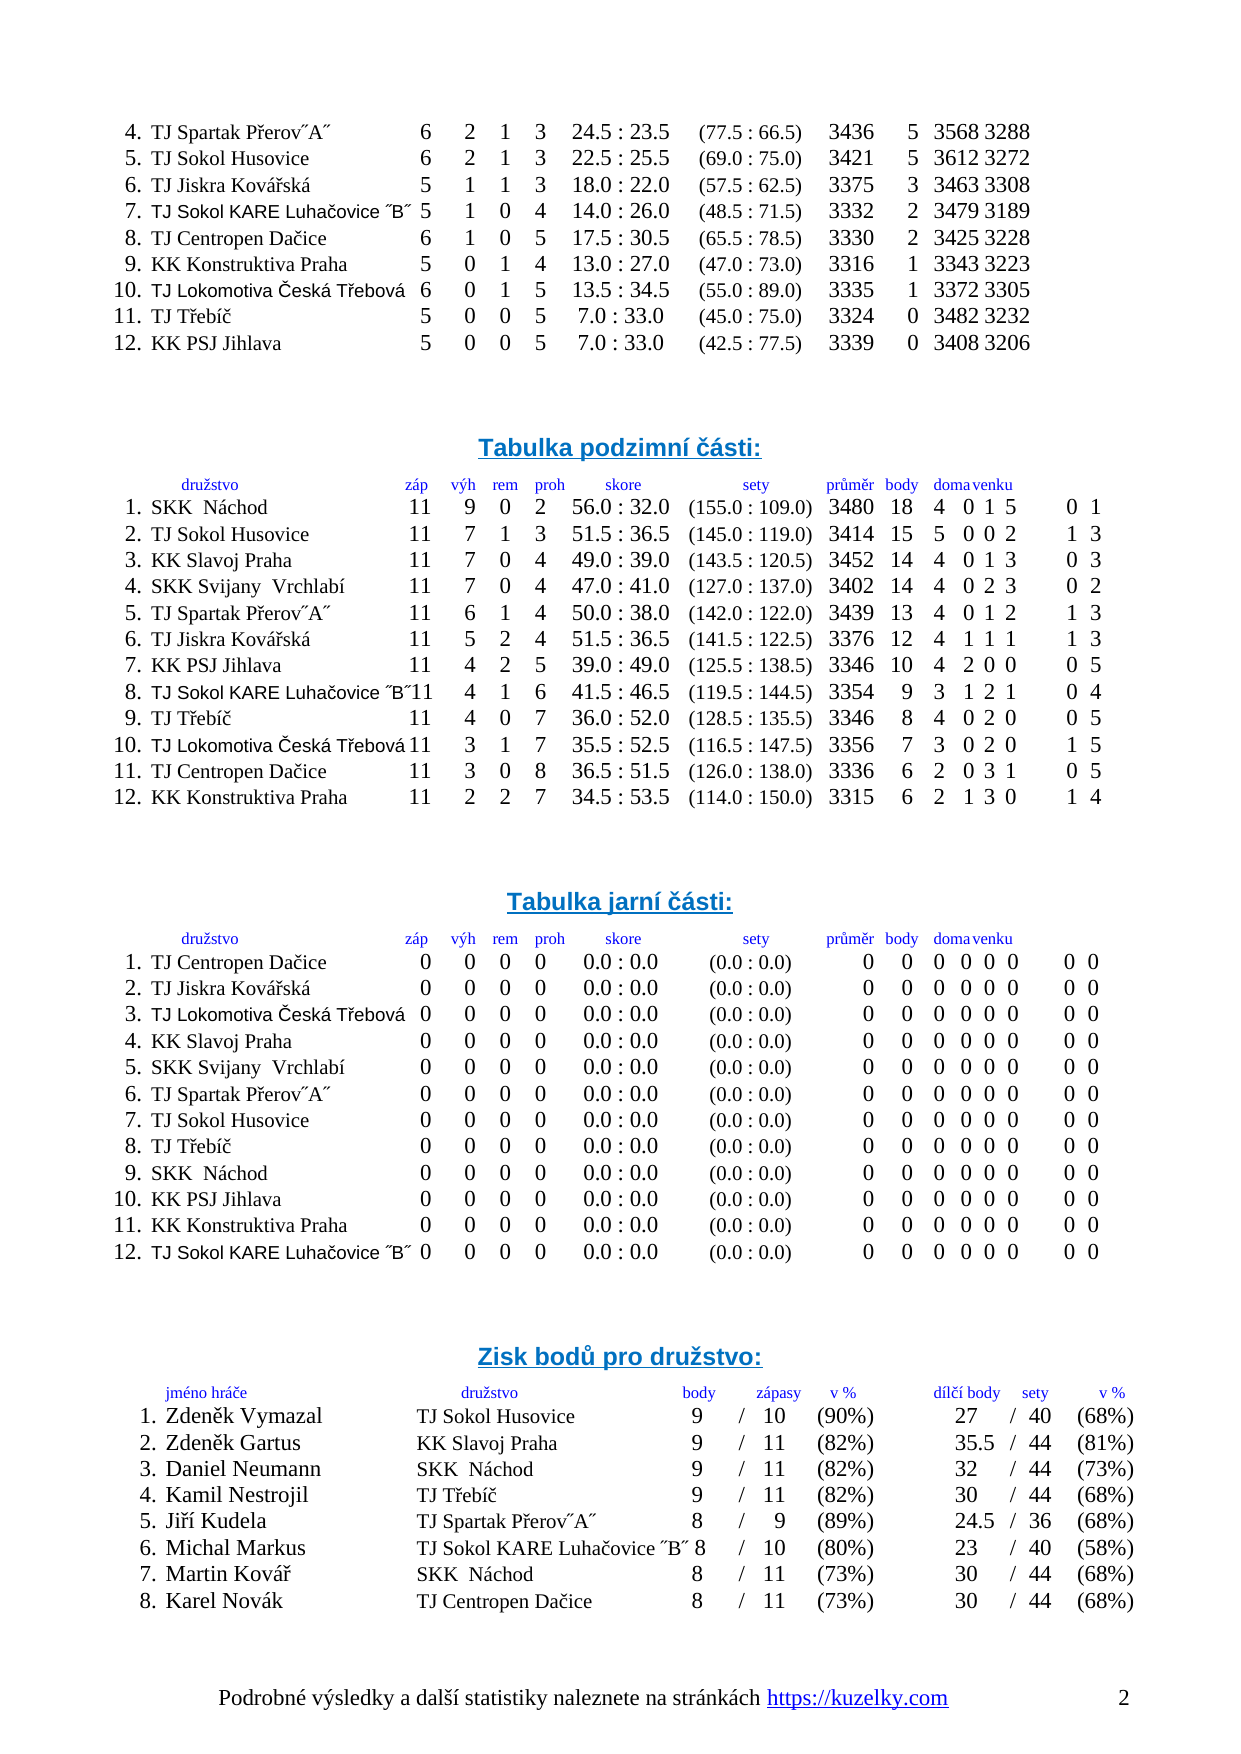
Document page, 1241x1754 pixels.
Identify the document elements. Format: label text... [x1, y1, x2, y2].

text 5. SKK Svijany Vrchlabí 0 0 0 0 0.0 : 0.0 (0.0 : 0.0) 0 0 0 0 0 0 0 0 [106, 1053, 1134, 1079]
text Tabulka jarní části: [94, 887, 1145, 916]
text 11. KK Konstruktiva Praha 0 0 0 0 0.0 : 0.0 (0.0 : 0.0) 0 0 0 0 0 0 0 0 [106, 1211, 1134, 1238]
text 1. Zdeněk Vymazal TJ Sokol Husovice 9 / 10 (90%) 27 / 40 (68%) [106, 1402, 1134, 1428]
text 9. SKK Náchod 0 0 0 0 0.0 : 0.0 (0.0 : 0.0) 0 0 0 0 0 0 0 0 [106, 1159, 1134, 1185]
text 7. TJ Sokol KARE Luhačovice ˝B˝ 5 1 0 4 14.0 : 26.0 (48.5 : 71.5) 3332 2 3479 3189 [106, 197, 1134, 223]
text 9. TJ Třebíč 11 4 0 7 36.0 : 52.0 (128.5 : 135.5) 3346 8 4 0 2 0 0 5 [106, 704, 1134, 731]
text 7. KK PSJ Jihlava 11 4 2 5 39.0 : 49.0 (125.5 : 138.5) 3346 10 4 2 0 0 0 5 [106, 652, 1134, 678]
text Tabulka podzimní části: [94, 433, 1145, 462]
text 5. TJ Spartak Přerov˝A˝ 11 6 1 4 50.0 : 38.0 (142.0 : 122.0) 3439 13 4 0 1 2 1 3 [106, 599, 1134, 625]
text 6. TJ Spartak Přerov˝A˝ 0 0 0 0 0.0 : 0.0 (0.0 : 0.0) 0 0 0 0 0 0 0 0 [106, 1079, 1134, 1106]
text Zisk bodů pro družstvo: [94, 1342, 1145, 1371]
text 3. Daniel Neumann SKK Náchod 9 / 11 (82%) 32 / 44 (73%) [106, 1455, 1134, 1481]
text 5. Jiří Kudela TJ Spartak Přerov˝A˝ 8 / 9 (89%) 24.5 / 36 (68%) [106, 1508, 1134, 1534]
text 10. TJ Lokomotiva Česká Třebová 11 3 1 7 35.5 : 52.5 (116.5 : 147.5) 3356 7 3 0 2 0 1 5 [106, 731, 1134, 757]
text družstvo záp výh rem proh skore sety průměr body doma venku [106, 929, 1134, 948]
text 2. Zdeněk Gartus KK Slavoj Praha 9 / 11 (82%) 35.5 / 44 (81%) [106, 1428, 1134, 1455]
text družstvo záp výh rem proh skore sety průměr body doma venku [106, 474, 1134, 493]
text 4. SKK Svijany Vrchlabí 11 7 0 4 47.0 : 41.0 (127.0 : 137.0) 3402 14 4 0 2 3 0 2 [106, 572, 1134, 599]
text 4. KK Slavoj Praha 0 0 0 0 0.0 : 0.0 (0.0 : 0.0) 0 0 0 0 0 0 0 0 [106, 1027, 1134, 1053]
text 5. TJ Sokol Husovice 6 2 1 3 22.5 : 25.5 (69.0 : 75.0) 3421 5 3612 3272 [106, 144, 1134, 171]
text 8. TJ Centropen Dačice 6 1 0 5 17.5 : 30.5 (65.5 : 78.5) 3330 2 3425 3228 [106, 223, 1134, 250]
text 6. TJ Jiskra Kovářská 5 1 1 3 18.0 : 22.0 (57.5 : 62.5) 3375 3 3463 3308 [106, 171, 1134, 197]
text 7. Martin Kovář SKK Náchod 8 / 11 (73%) 30 / 44 (68%) [106, 1560, 1134, 1587]
text 8. TJ Třebíč 0 0 0 0 0.0 : 0.0 (0.0 : 0.0) 0 0 0 0 0 0 0 0 [106, 1132, 1134, 1159]
text 1. SKK Náchod 11 9 0 2 56.0 : 32.0 (155.0 : 109.0) 3480 18 4 0 1 5 0 1 [106, 493, 1134, 520]
text 4. Kamil Nestrojil TJ Třebíč 9 / 11 (82%) 30 / 44 (68%) [106, 1481, 1134, 1508]
text 6. TJ Jiskra Kovářská 11 5 2 4 51.5 : 36.5 (141.5 : 122.5) 3376 12 4 1 1 1 1 3 [106, 625, 1134, 652]
text 6. Michal Markus TJ Sokol KARE Luhačovice ˝B˝ 8 / 10 (80%) 23 / 40 (58%) [106, 1534, 1134, 1560]
text 4. TJ Spartak Přerov˝A˝ 6 2 1 3 24.5 : 23.5 (77.5 : 66.5) 3436 5 3568 3288 [106, 118, 1134, 144]
text 12. KK PSJ Jihlava 5 0 0 5 7.0 : 33.0 (42.5 : 77.5) 3339 0 3408 3206 [106, 329, 1134, 355]
text 2. TJ Jiskra Kovářská 0 0 0 0 0.0 : 0.0 (0.0 : 0.0) 0 0 0 0 0 0 0 0 [106, 974, 1134, 1001]
text 8. TJ Sokol KARE Luhačovice ˝B˝ 11 4 1 6 41.5 : 46.5 (119.5 : 144.5) 3354 9 3 1 2 1 0 4 [106, 678, 1134, 704]
text 10. TJ Lokomotiva Česká Třebová 6 0 1 5 13.5 : 34.5 (55.0 : 89.0) 3335 1 3372 3305 [106, 276, 1134, 303]
text 3. KK Slavoj Praha 11 7 0 4 49.0 : 39.0 (143.5 : 120.5) 3452 14 4 0 1 3 0 3 [106, 546, 1134, 572]
text 3. TJ Lokomotiva Česká Třebová 0 0 0 0 0.0 : 0.0 (0.0 : 0.0) 0 0 0 0 0 0 0 0 [106, 1001, 1134, 1027]
text 11. TJ Centropen Dačice 11 3 0 8 36.5 : 51.5 (126.0 : 138.0) 3336 6 2 0 3 1 0 5 [106, 757, 1134, 783]
text 12. KK Konstruktiva Praha 11 2 2 7 34.5 : 53.5 (114.0 : 150.0) 3315 6 2 1 3 0 1 4 [106, 783, 1134, 810]
text 7. TJ Sokol Husovice 0 0 0 0 0.0 : 0.0 (0.0 : 0.0) 0 0 0 0 0 0 0 0 [106, 1106, 1134, 1132]
text 2. TJ Sokol Husovice 11 7 1 3 51.5 : 36.5 (145.0 : 119.0) 3414 15 5 0 0 2 1 3 [106, 520, 1134, 546]
text 9. KK Konstruktiva Praha 5 0 1 4 13.0 : 27.0 (47.0 : 73.0) 3316 1 3343 3223 [106, 250, 1134, 276]
text 11. TJ Třebíč 5 0 0 5 7.0 : 33.0 (45.0 : 75.0) 3324 0 3482 3232 [106, 303, 1134, 329]
text 10. KK PSJ Jihlava 0 0 0 0 0.0 : 0.0 (0.0 : 0.0) 0 0 0 0 0 0 0 0 [106, 1185, 1134, 1211]
text 8. Karel Novák TJ Centropen Dačice 8 / 11 (73%) 30 / 44 (68%) [106, 1587, 1134, 1613]
text 12. TJ Sokol KARE Luhačovice ˝B˝ 0 0 0 0 0.0 : 0.0 (0.0 : 0.0) 0 0 0 0 0 0 0 0 [106, 1238, 1134, 1264]
text 1. TJ Centropen Dačice 0 0 0 0 0.0 : 0.0 (0.0 : 0.0) 0 0 0 0 0 0 0 0 [106, 948, 1134, 974]
text jméno hráče družstvo body zápasy v % dílčí body sety v % [106, 1383, 1134, 1402]
